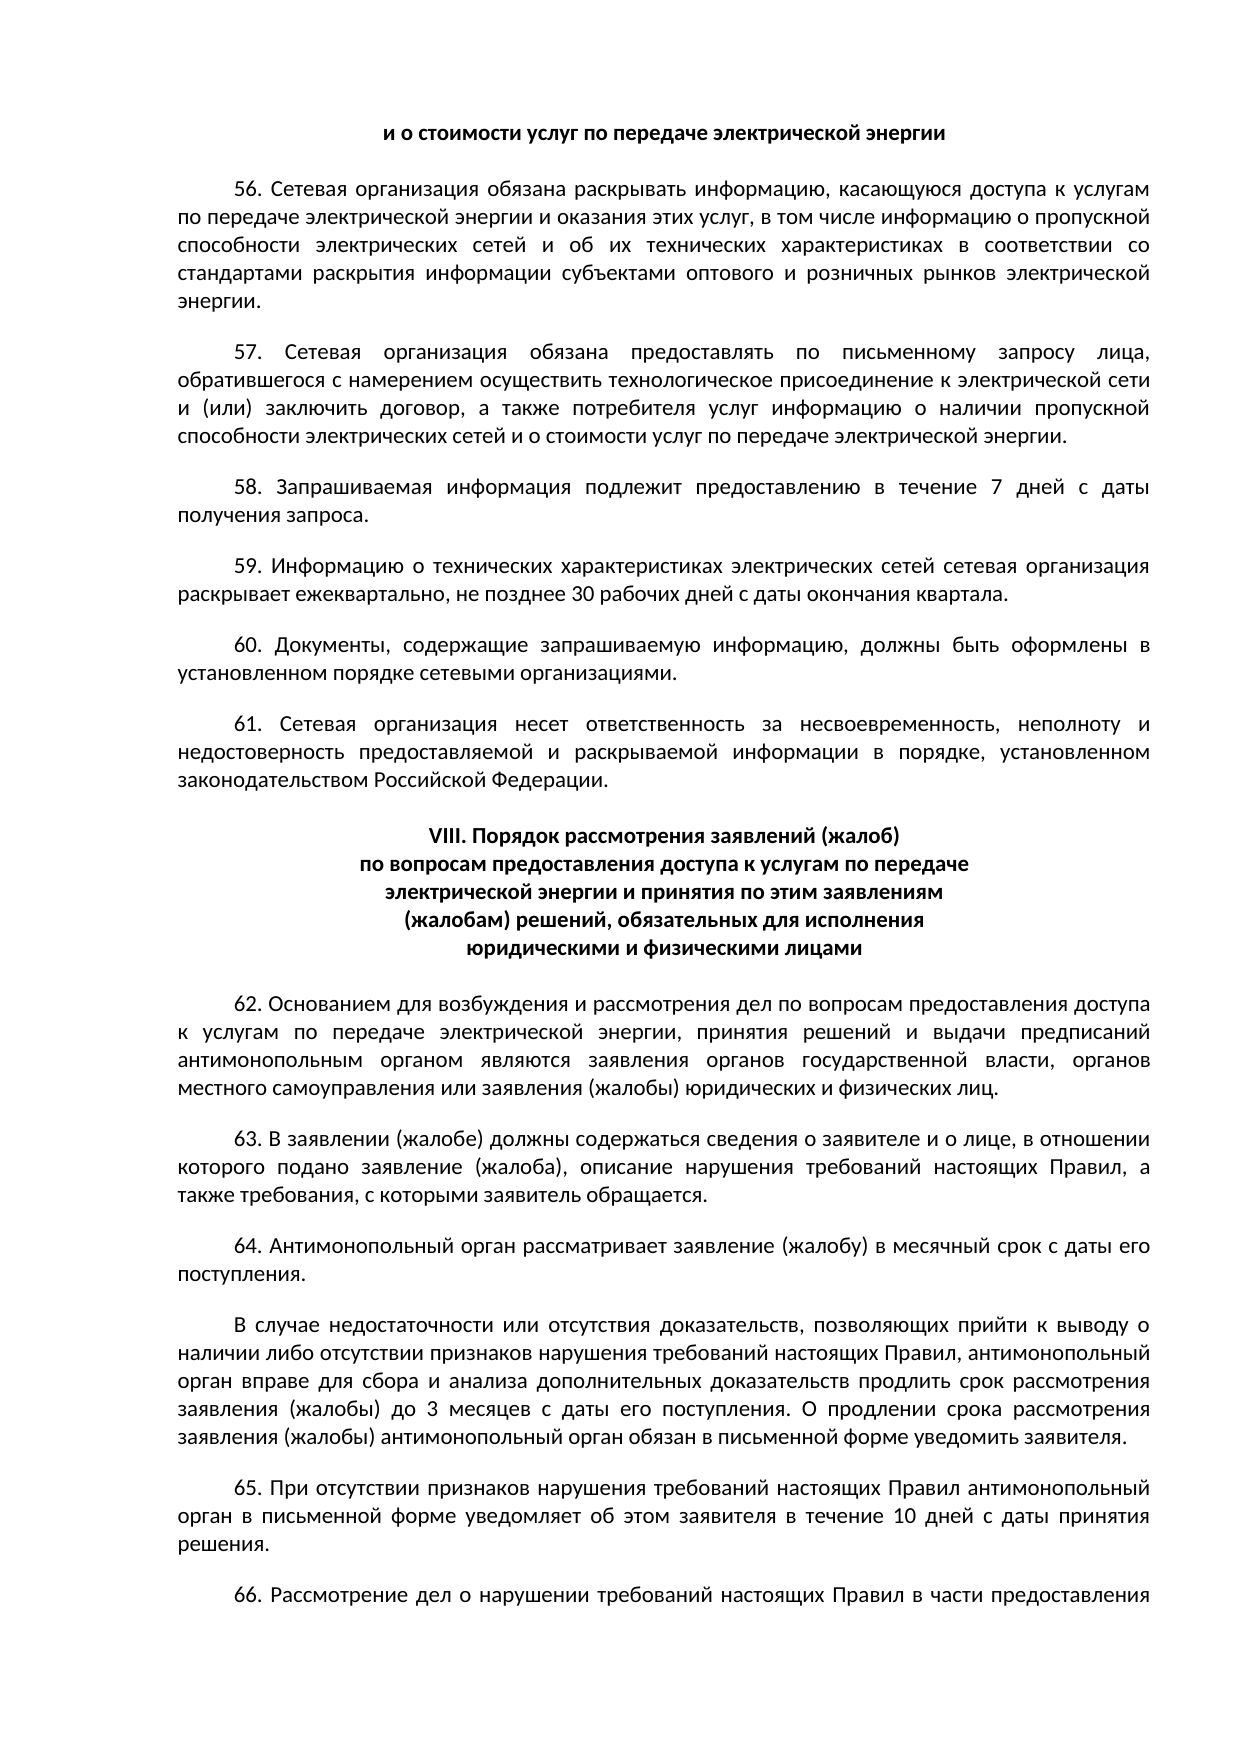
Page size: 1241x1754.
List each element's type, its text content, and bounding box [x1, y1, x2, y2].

text В случае недостаточности или отсутствия доказательств, позволяющих прийти к выводу о наличии либо отсутствии признаков нарушения требований настоящих Правил, антимонопольный орган вправе для сбора и анализа дополнительных доказательств продлить срок рассмотрения заявления (жалобы) до 3 месяцев с даты его поступления. О продлении срока рассмотрения заявления (жалобы) антимонопольный орган обязан в письменной форме уведомить заявителя. [177, 1310, 1152, 1450]
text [177, 1580, 1152, 1608]
title юридическими и физическими лицами [177, 933, 1152, 961]
title (жалобам) решений, обязательных для исполнения [177, 905, 1152, 933]
title по вопросам предоставления доступа к услугам по передаче [177, 849, 1152, 877]
text 60. Документы, содержащие запрашиваемую информацию, должны быть оформлены в установленном порядке сетевыми организациями. [177, 630, 1152, 686]
text 58. Запрашиваемая информация подлежит предоставлению в течение 7 дней с даты получения запроса. [177, 472, 1152, 528]
title электрической энергии и принятия по этим заявлениям [177, 877, 1152, 905]
text 64. Антимонопольный орган рассматривает заявление (жалобу) в месячный срок с даты его поступления. [177, 1231, 1152, 1287]
title VIII. Порядок рассмотрения заявлений (жалоб) [177, 821, 1152, 849]
text 62. Основанием для возбуждения и рассмотрения дел по вопросам предоставления доступа к услугам по передаче электрической энергии, принятия решений и выдачи предписаний антимонопольным органом являются заявления органов государственной власти, органов местного самоуправления или заявления (жалобы) юридических и физических лиц. [177, 989, 1152, 1101]
text 59. Информацию о технических характеристиках электрических сетей сетевая организация раскрывает ежеквартально, не позднее 30 рабочих дней с даты окончания квартала. [177, 551, 1152, 607]
text 61. Сетевая организация несет ответственность за несвоевременность, неполноту и недостоверность предоставляемой и раскрываемой информации в порядке, установленном законодательством Российской Федерации. [177, 709, 1152, 793]
title и о стоимости услуг по передаче электрической энергии [177, 118, 1152, 146]
text 56. Сетевая организация обязана раскрывать информацию, касающуюся доступа к услугам по передаче электрической энергии и оказания этих услуг, в том числе информацию о пропускной способности электрических сетей и об их технических характеристиках в соответствии со стандартами раскрытия информации субъектами оптового и розничных рынков электрической энергии. [177, 174, 1152, 314]
text 57. Сетевая организация обязана предоставлять по письменному запросу лица, обратившегося с намерением осуществить технологическое присоединение к электрической сети и (или) заключить договор, а также потребителя услуг информацию о наличии пропускной способности электрических сетей и о стоимости услуг по передаче электрической энергии. [177, 337, 1152, 449]
text 65. При отсутствии признаков нарушения требований настоящих Правил антимонопольный орган в письменной форме уведомляет об этом заявителя в течение 10 дней с даты принятия решения. [177, 1473, 1152, 1557]
text 63. В заявлении (жалобе) должны содержаться сведения о заявителе и о лице, в отношении которого подано заявление (жалоба), описание нарушения требований настоящих Правил, а также требования, с которыми заявитель обращается. [177, 1124, 1152, 1208]
